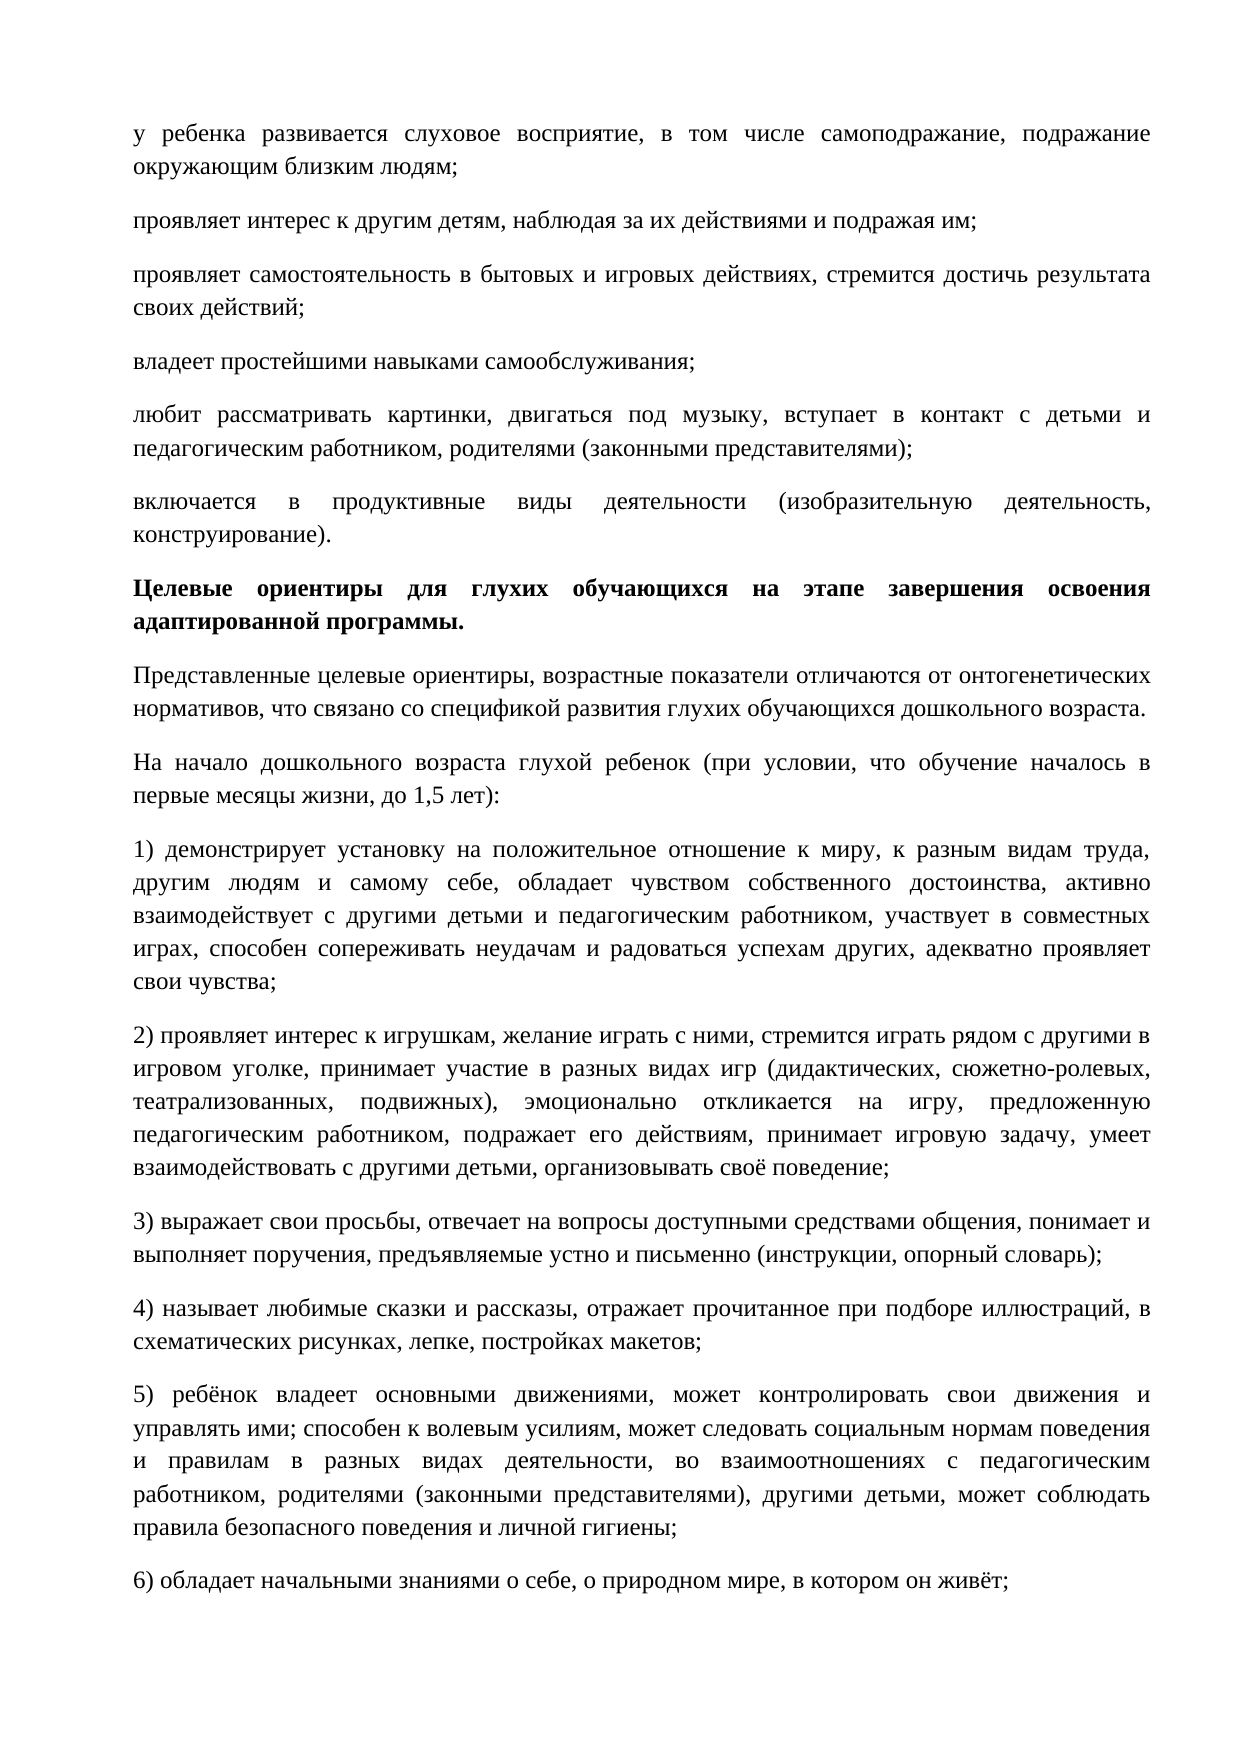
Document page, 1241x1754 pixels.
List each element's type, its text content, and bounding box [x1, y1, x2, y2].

text 1) демонстрирует установку на положительное отношение к миру, к разным видам труда, другим людям и самому себе, обладает чувством собственного достоинства, активно взаимодействует с другими детьми и педагогическим работником, участвует в совместных играх, способен сопереживать неудачам и радоваться успехам других, адекватно проявляет свои чувства; [133, 834, 1152, 995]
text 3) выражает свои просьбы, отвечает на вопросы доступными средствами общения, понимает и выполняет поручения, предъявляемые устно и письменно (инструкции, опорный словарь); [133, 1206, 1152, 1268]
text На начало дошкольного возраста глухой ребенок (при условии, что обучение началось в первые месяцы жизни, до 1,5 лет): [133, 747, 1152, 809]
text включается в продуктивные виды деятельности (изобразительную деятельность, конструирование). [133, 486, 1152, 548]
text владеет простейшими навыками самообслуживания; [133, 346, 1152, 374]
text 5) ребёнок владеет основными движениями, может контролировать свои движения и управлять ими; способен к волевым усилиям, может следовать социальным нормам поведения и правилам в разных видах деятельности, во взаимоотношениях с педагогическим работником, родителями (законными представителями), другими детьми, может соблюдать правила безопасного поведения и личной гигиены; [133, 1379, 1152, 1540]
text у ребенка развивается слуховое восприятие, в том числе самоподражание, подражание окружающим близким людям; [133, 118, 1152, 180]
text проявляет самостоятельность в бытовых и игровых действиях, стремится достичь результата своих действий; [133, 259, 1152, 321]
text проявляет интерес к другим детям, наблюдая за их действиями и подражая им; [133, 205, 1152, 234]
text Представленные целевые ориентиры, возрастные показатели отличаются от онтогенетических нормативов, что связано со спецификой развития глухих обучающихся дошкольного возраста. [133, 660, 1152, 722]
text 2) проявляет интерес к игрушкам, желание играть с ними, стремится играть рядом с другими в игровом уголке, принимает участие в разных видах игр (дидактических, сюжетно-ролевых, театрализованных, подвижных), эмоционально откликается на игру, предложенную педагогическим работником, подражает его действиям, принимает игровую задачу, умеет взаимодействовать с другими детьми, организовывать своё поведение; [133, 1020, 1152, 1181]
text 4) называет любимые сказки и рассказы, отражает прочитанное при подборе иллюстраций, в схематических рисунках, лепке, постройках макетов; [133, 1293, 1152, 1354]
text 6) обладает начальными знаниями о себе, о природном мире, в котором он живёт; [133, 1566, 1152, 1594]
text Целевые ориентиры для глухих обучающихся на этапе завершения освоения адаптированной программы. [133, 573, 1152, 635]
text любит рассматривать картинки, двигаться под музыку, вступает в контакт с детьми и педагогическим работником, родителями (законными представителями); [133, 399, 1152, 461]
